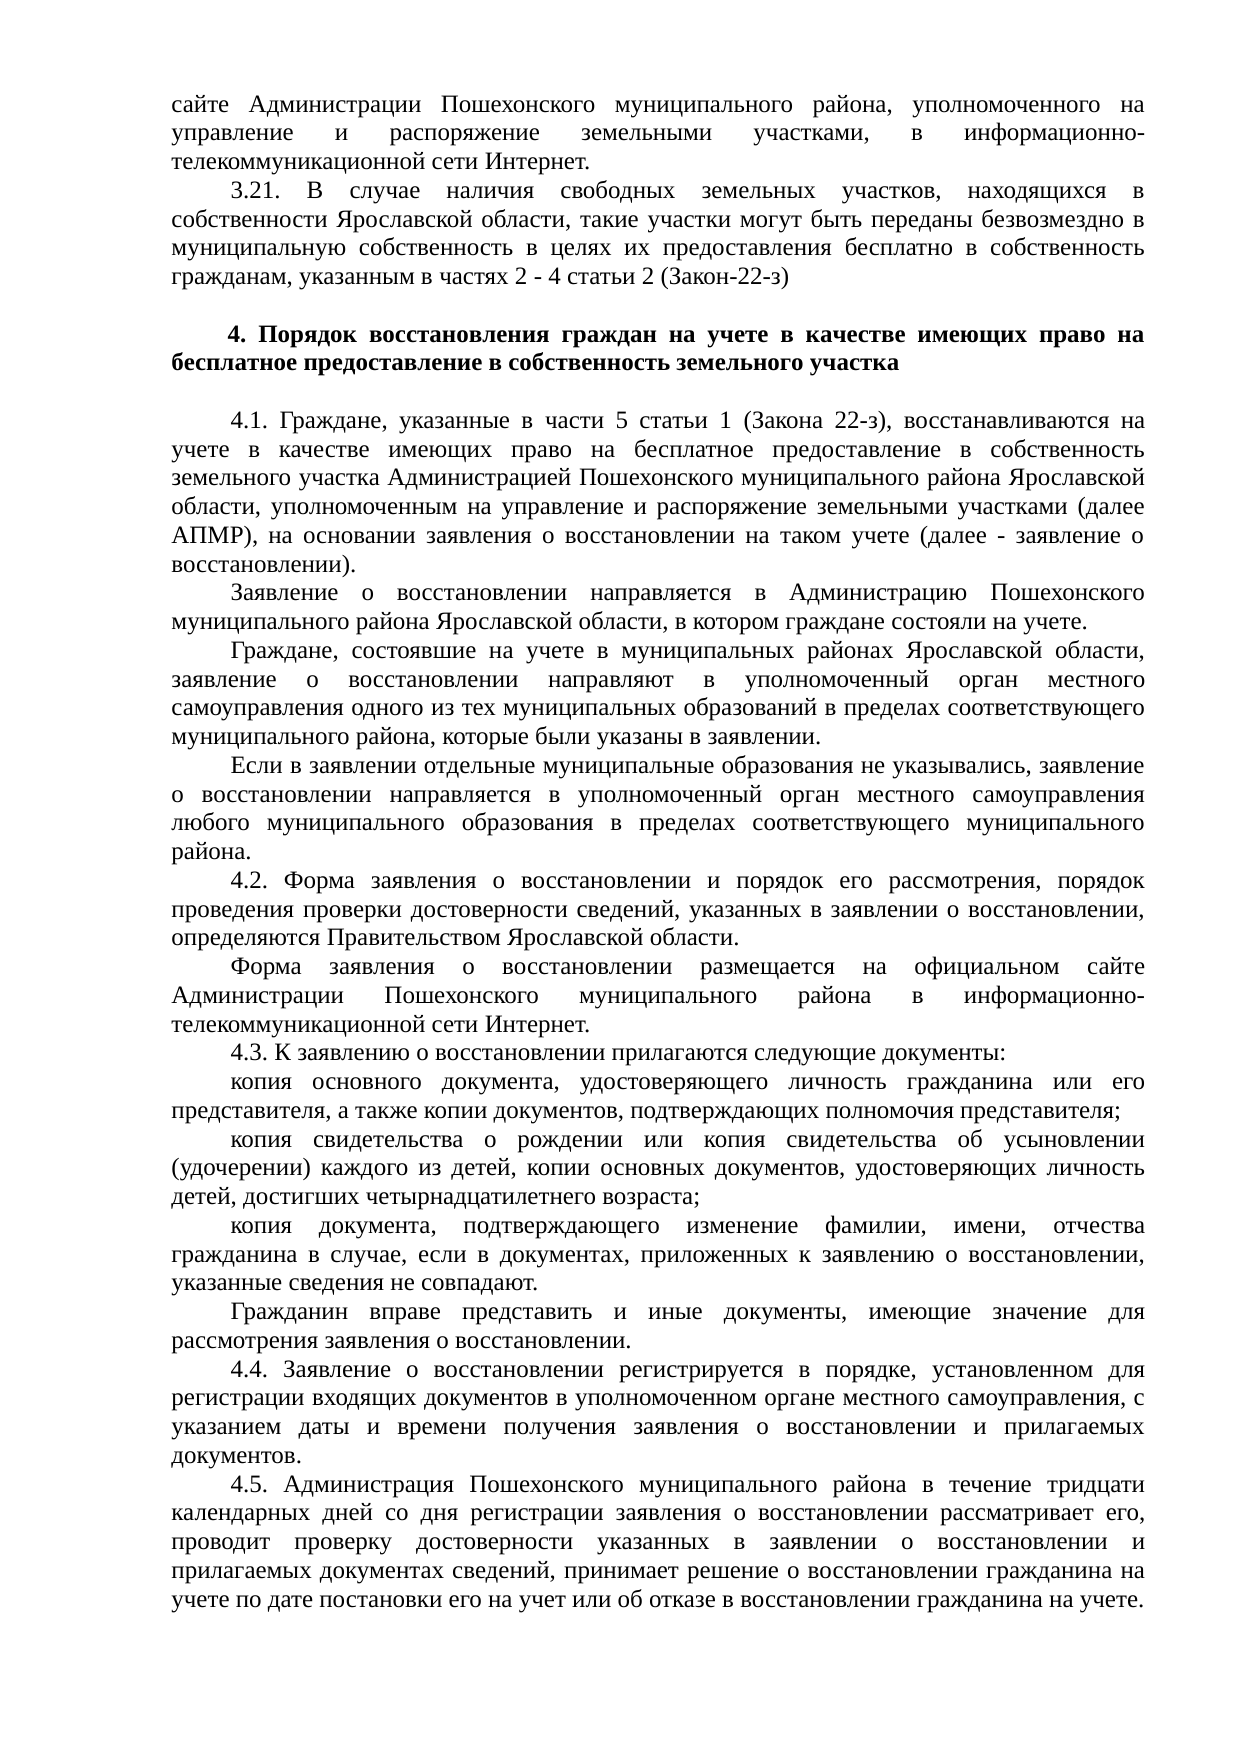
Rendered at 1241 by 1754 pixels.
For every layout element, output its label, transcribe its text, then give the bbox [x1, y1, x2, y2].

text копия документа, подтверждающего изменение фамилии, имени, отчества гражданина в случае, если в документах, приложенных к заявлению о восстановлении, указанные сведения не совпадают. [171, 1210, 1146, 1296]
text 4.2. Форма заявления о восстановлении и порядок его рассмотрения, порядок проведения проверки достоверности сведений, указанных в заявлении о восстановлении, определяются Правительством Ярославской области. [171, 865, 1146, 951]
text Если в заявлении отдельные муниципальные образования не указывались, заявление о восстановлении направляется в уполномоченный орган местного самоуправления любого муниципального образования в пределах соответствующего муниципального района. [171, 750, 1146, 865]
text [171, 89, 1146, 175]
text Гражданин вправе представить и иные документы, имеющие значение для рассмотрения заявления о восстановлении. [171, 1296, 1146, 1354]
text копия основного документа, удостоверяющего личность гражданина или его представителя, а также копии документов, подтверждающих полномочия представителя; [171, 1066, 1146, 1124]
text Заявление о восстановлении направляется в Администрацию Пошехонского муниципального района Ярославской области, в котором граждане состояли на учете. [171, 577, 1146, 635]
text Форма заявления о восстановлении размещается на официальном сайте Администрации Пошехонского муниципального района в информационно-телекоммуникационной сети Интернет. [171, 951, 1146, 1037]
text 4.5. Администрация Пошехонского муниципального района в течение тридцати календарных дней со дня регистрации заявления о восстановлении рассматривает его, проводит проверку достоверности указанных в заявлении о восстановлении и прилагаемых документах сведений, принимает решение о восстановлении гражданина на учете по дате постановки его на учет или об отказе в восстановлении гражданина на учете. [171, 1469, 1146, 1612]
text Граждане, состоявшие на учете в муниципальных районах Ярославской области, заявление о восстановлении направляют в уполномоченный орган местного самоуправления одного из тех муниципальных образований в пределах соответствующего муниципального района, которые были указаны в заявлении. [171, 635, 1146, 750]
text 4.1. Граждане, указанные в части 5 статьи 1 (Закона 22-з), восстанавливаются на учете в качестве имеющих право на бесплатное предоставление в собственность земельного участка Администрацией Пошехонского муниципального района Ярославской области, уполномоченным на управление и распоряжение земельными участками (далее АПМР), на основании заявления о восстановлении на таком учете (далее - заявление о восстановлении). [171, 405, 1146, 577]
text 4. Порядок восстановления граждан на учете в качестве имеющих право на бесплатное предоставление в собственность земельного участка [171, 319, 1146, 376]
text 4.4. Заявление о восстановлении регистрируется в порядке, установленном для регистрации входящих документов в уполномоченном органе местного самоуправления, с указанием даты и времени получения заявления о восстановлении и прилагаемых документов. [171, 1354, 1146, 1469]
text копия свидетельства о рождении или копия свидетельства об усыновлении (удочерении) каждого из детей, копии основных документов, удостоверяющих личность детей, достигших четырнадцатилетнего возраста; [171, 1124, 1146, 1210]
text 3.21. В случае наличия свободных земельных участков, находящихся в собственности Ярославской области, такие участки могут быть переданы безвозмездно в муниципальную собственность в целях их предоставления бесплатно в собственность гражданам, указанным в частях 2 - 4 статьи 2 (Закон-22-з) [171, 175, 1146, 290]
text 4.3. К заявлению о восстановлении прилагаются следующие документы: [171, 1037, 1146, 1066]
